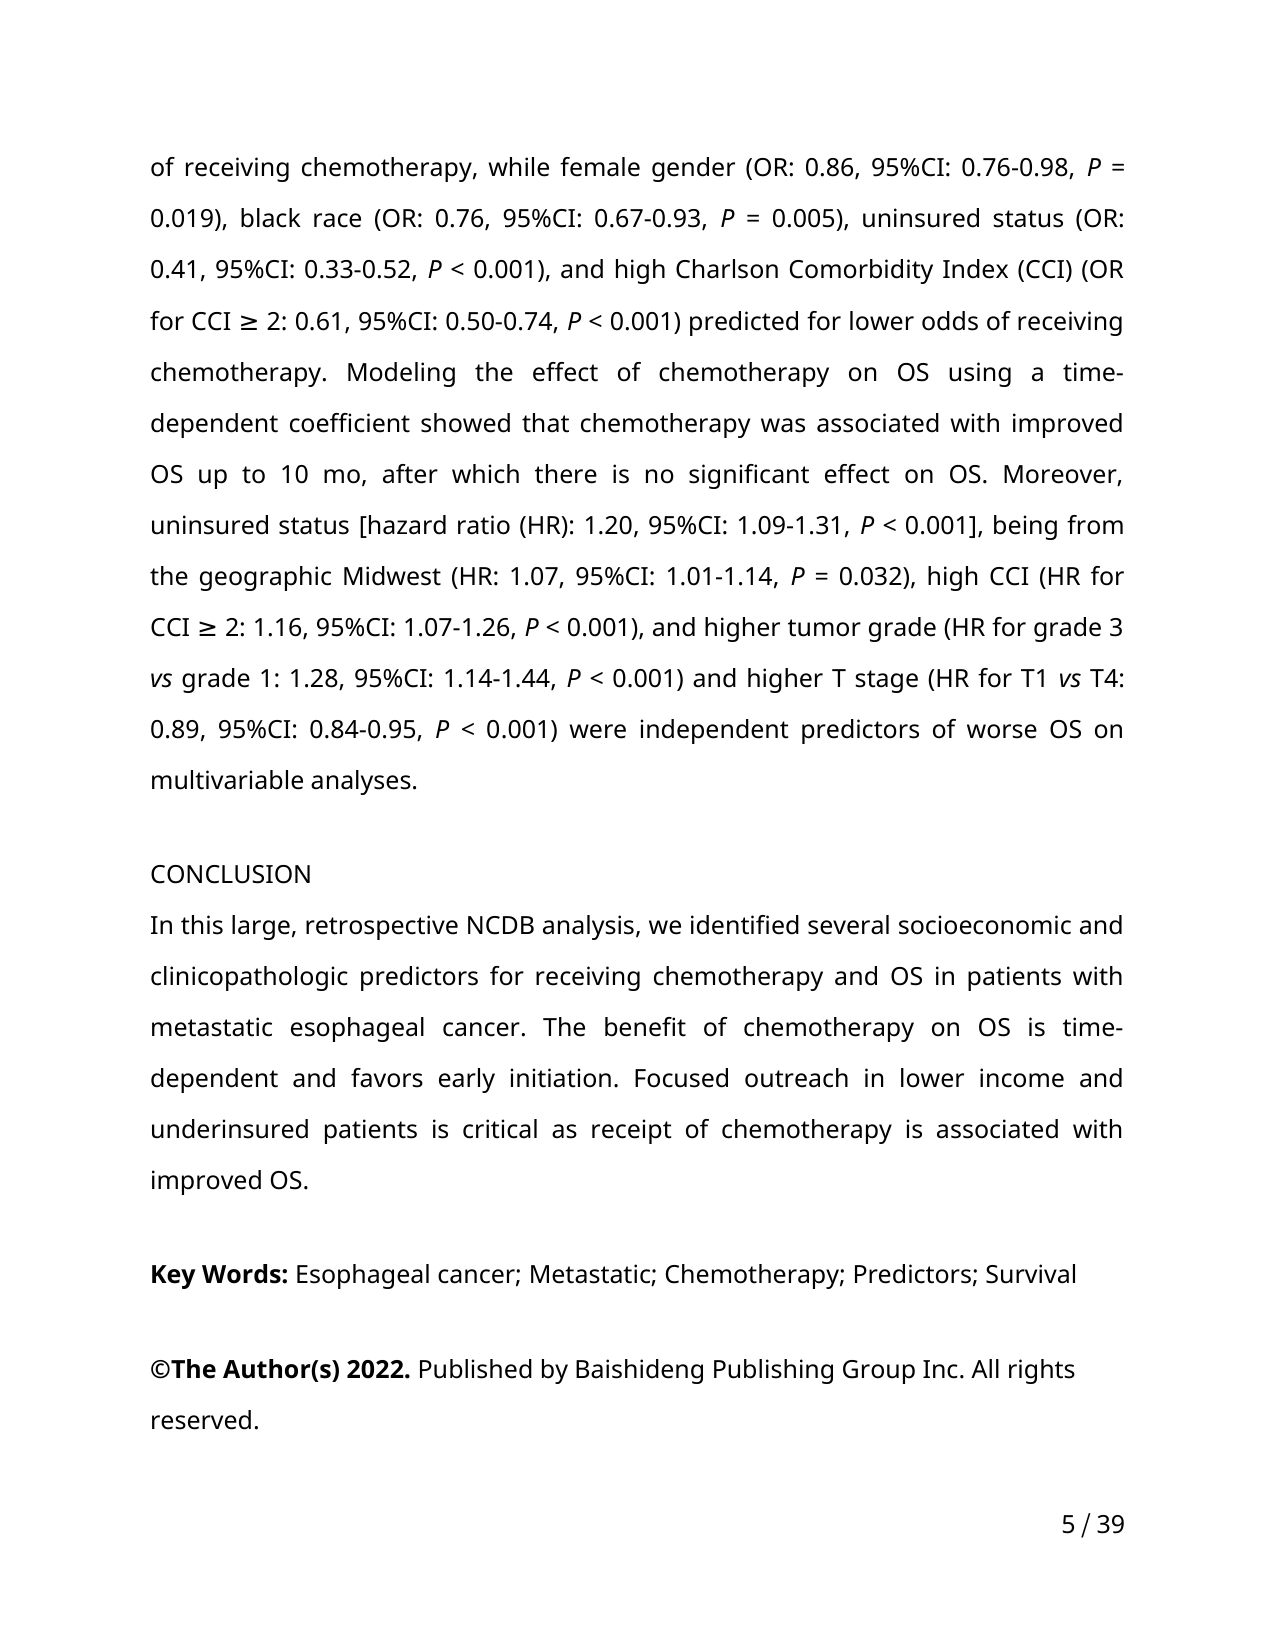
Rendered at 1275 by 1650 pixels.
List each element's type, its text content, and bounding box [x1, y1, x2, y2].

text CONCLUSION [150, 857, 1125, 891]
text Key Words: Esophageal cancer; Metastatic; Chemotherapy; Predictors; Survival [150, 1257, 1125, 1291]
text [150, 150, 1125, 797]
text In this large, retrospective NCDB analysis, we identified several socioeconomic and clinicopathologic predictors for receiving chemotherapy and OS in patients with metastatic esophageal cancer. The benefit of chemotherapy on OS is time-dependent and favors early initiation. Focused outreach in lower income and underinsured patients is critical as receipt of chemotherapy is associated with improved OS. [150, 908, 1125, 1197]
text ©The Author(s) 2022. Published by Baishideng Publishing Group Inc. All rights reserved. [150, 1351, 1125, 1436]
